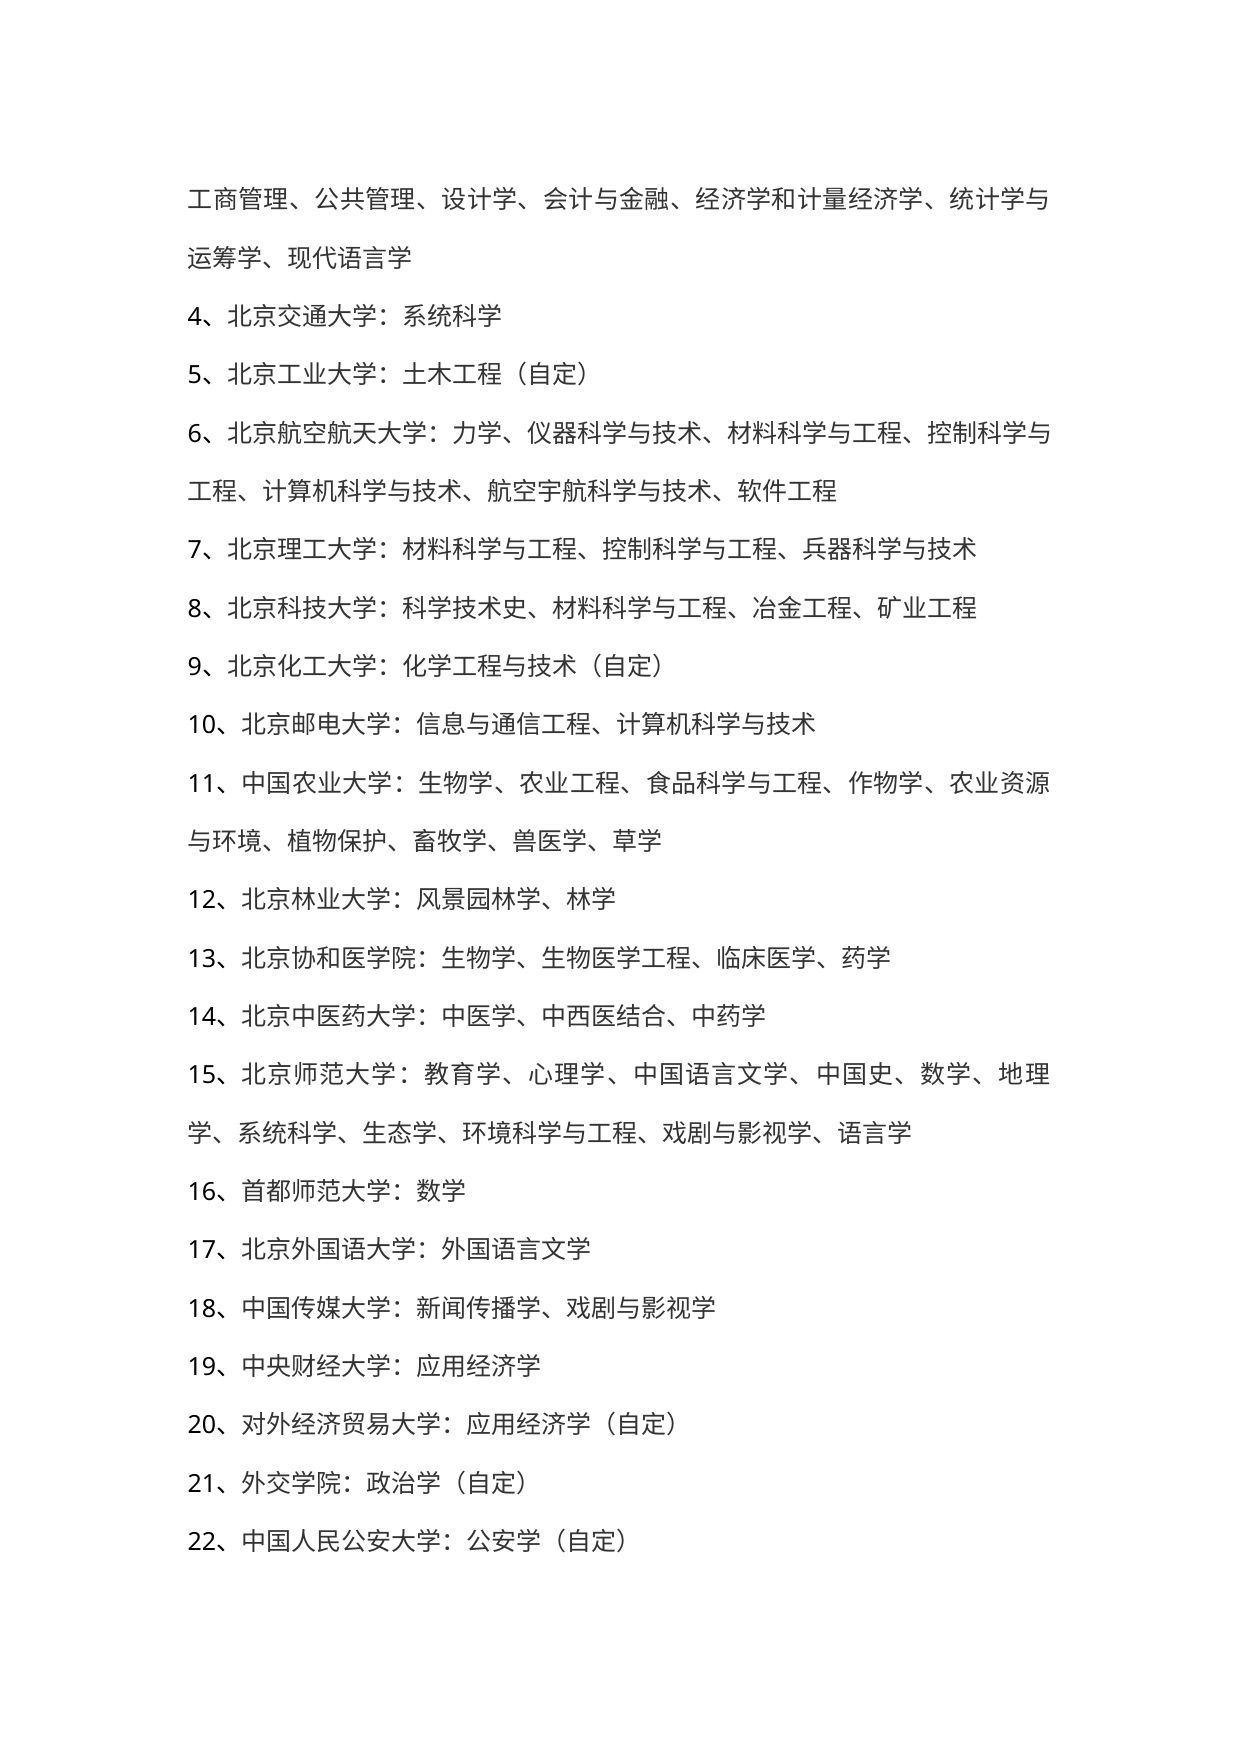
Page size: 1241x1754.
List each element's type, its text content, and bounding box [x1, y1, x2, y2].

list 对外经济贸易大学：应用经济学（自定） [187, 1387, 1053, 1445]
list 外交学院：政治学（自定） [187, 1445, 1053, 1504]
list 北京工业大学：土木工程（自定） [187, 337, 1053, 395]
list 北京外国语大学：外国语言文学 [187, 1212, 1053, 1270]
list 中国农业大学：生物学、农业工程、食品科学与工程、作物学、农业资源与环境、植物保护、畜牧学、兽医学、草学 [187, 745, 1053, 862]
list 北京化工大学：化学工程与技术（自定） [187, 629, 1053, 687]
list 北京林业大学：风景园林学、林学 [187, 862, 1053, 920]
list 首都师范大学：数学 [187, 1154, 1053, 1212]
list 北京航空航天大学：力学、仪器科学与技术、材料科学与工程、控制科学与工程、计算机科学与技术、航空宇航科学与技术、软件工程 [187, 395, 1053, 512]
list 中央财经大学：应用经济学 [187, 1329, 1053, 1387]
list 北京协和医学院：生物学、生物医学工程、临床医学、药学 [187, 920, 1053, 979]
list 北京师范大学：教育学、心理学、中国语言文学、中国史、数学、地理学、系统科学、生态学、环境科学与工程、戏剧与影视学、语言学 [187, 1037, 1053, 1154]
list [187, 162, 1053, 279]
list 中国人民公安大学：公安学（自定） [187, 1504, 1053, 1562]
list 北京科技大学：科学技术史、材料科学与工程、冶金工程、矿业工程 [187, 570, 1053, 629]
list 北京理工大学：材料科学与工程、控制科学与工程、兵器科学与技术 [187, 512, 1053, 570]
list 中国传媒大学：新闻传播学、戏剧与影视学 [187, 1270, 1053, 1329]
list 北京邮电大学：信息与通信工程、计算机科学与技术 [187, 687, 1053, 745]
list 北京交通大学：系统科学 [187, 279, 1053, 337]
list 北京中医药大学：中医学、中西医结合、中药学 [187, 979, 1053, 1037]
